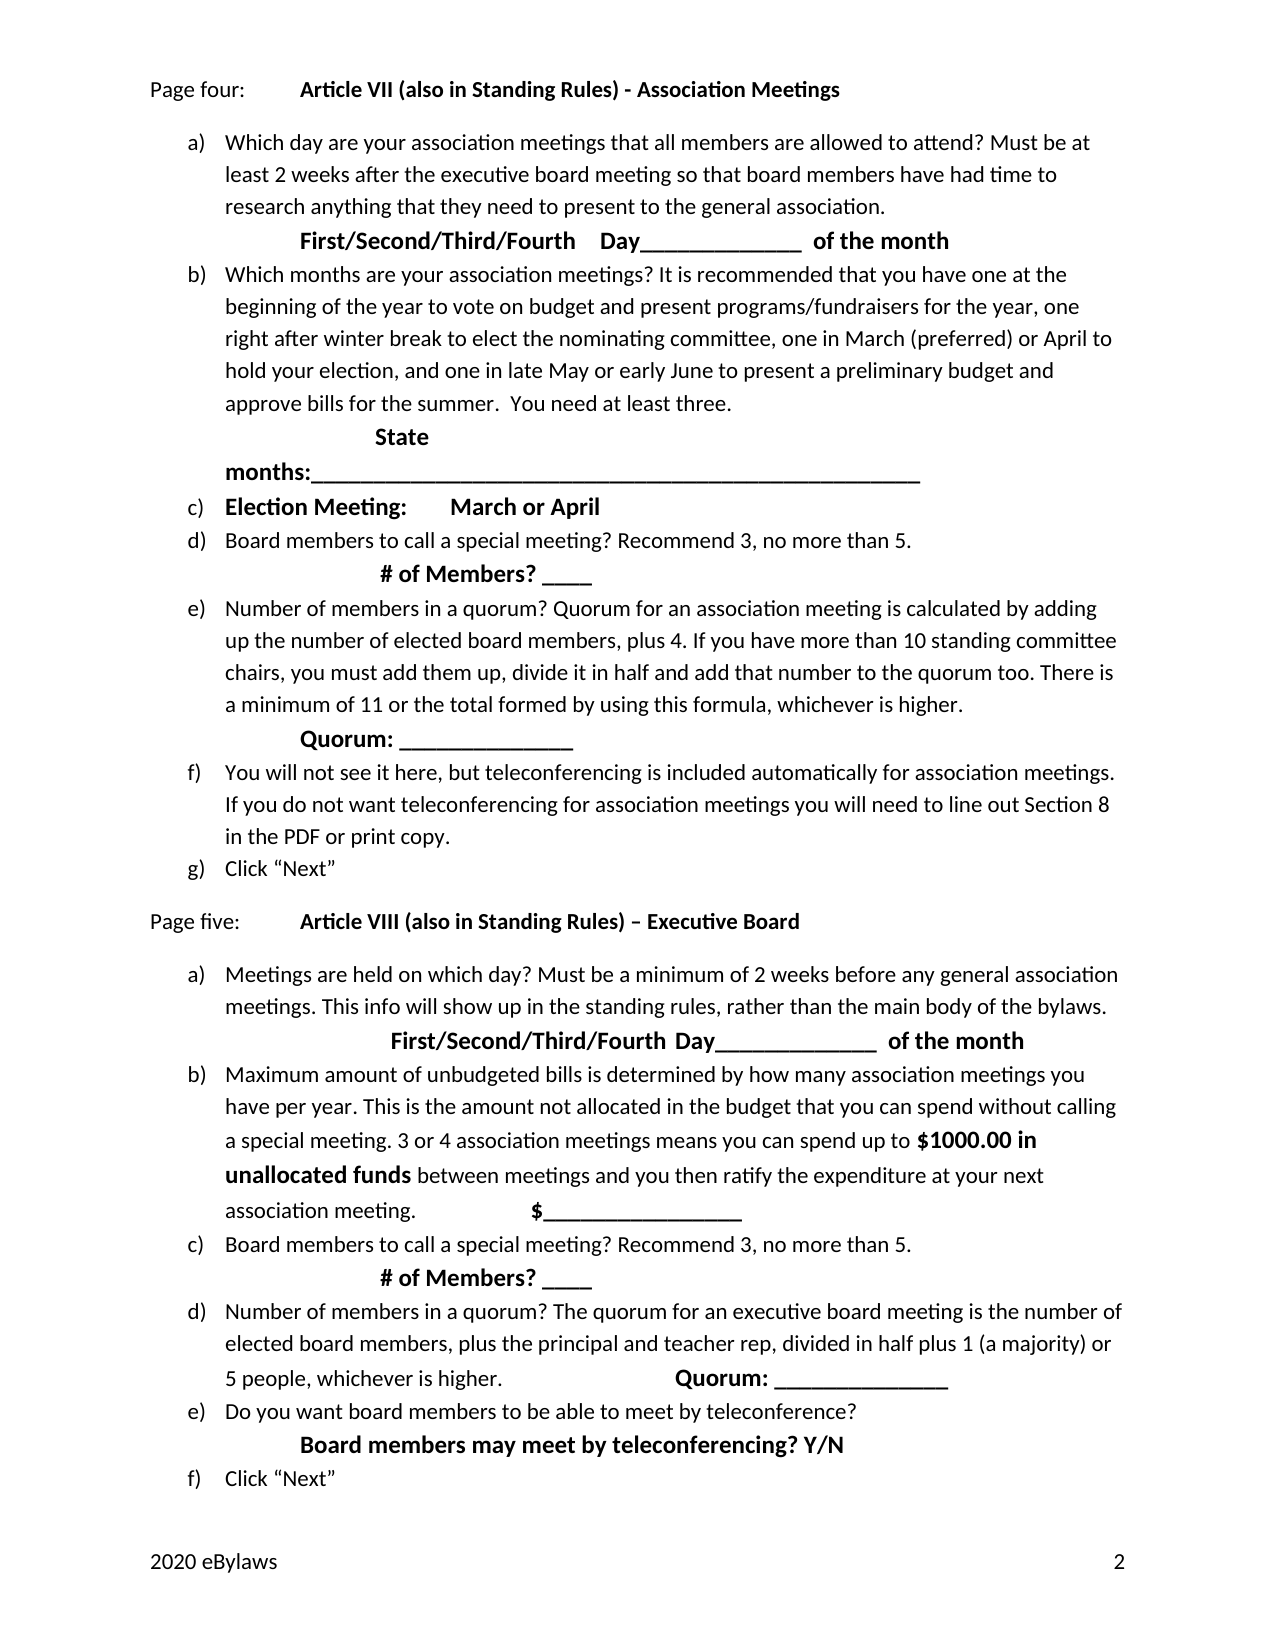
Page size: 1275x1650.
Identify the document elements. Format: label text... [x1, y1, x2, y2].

list You will not see it here, but teleconferencing is included automatically for association meetings. If you do not want teleconferencing for association meetings you will need to line out Section 8 in the PDF or print copy. [187, 758, 1125, 850]
list Click “Next” [187, 1464, 1125, 1492]
list Board members may meet by teleconferencing? Y/N [225, 1429, 1125, 1459]
list Which day are your association meetings that all members are allowed to attend? Must be at least 2 weeks after the executive board meeting so that board members have had time to research anything that they need to present to the general association. First/Second/Third/Fourth Day_____________ of the month [187, 128, 1125, 255]
list Click “Next” [187, 854, 1125, 882]
text Page four: Article VII (also in Standing Rules) - Association Meetings [150, 75, 1125, 103]
list Meetings are held on which day? Must be a minimum of 2 weeks before any general association meetings. This info will show up in the standing rules, rather than the main body of the bylaws. First/Second/Third/Fourth Day_____________ of the month [187, 960, 1125, 1056]
list Board members to call a special meeting? Recommend 3, no more than 5. # of Members? ____ [187, 526, 1125, 589]
list Election Meeting: March or April [187, 491, 1125, 522]
list Number of members in a quorum? Quorum for an association meeting is calculated by adding up the number of elected board members, plus 4. If you have more than 10 standing committee chairs, you must add them up, divide it in half and add that number to the quorum too. There is a minimum of 11 or the total formed by using this formula, whichever is higher. Quorum: ______________ [187, 594, 1125, 753]
list Which months are your association meetings? It is recommended that you have one at the beginning of the year to vote on budget and present programs/fundraisers for the year, one right after winter break to elect the nominating committee, one in March (preferred) or April to hold your election, and one in late May or early June to present a preliminary budget and approve bills for the summer. You need at least three. State months:_________________________________________________ [187, 260, 1125, 487]
text Page five: Article VIII (also in Standing Rules) – Executive Board [150, 907, 1125, 935]
list Do you want board members to be able to meet by teleconference? [187, 1397, 1125, 1425]
list Number of members in a quorum? The quorum for an executive board meeting is the number of elected board members, plus the principal and teacher rep, divided in half plus 1 (a majority) or 5 people, whichever is higher. Quorum: ______________ [187, 1297, 1125, 1392]
list Maximum amount of unbudgeted bills is determined by how many association meetings you have per year. This is the amount not allocated in the budget that you can spend without calling a special meeting. 3 or 4 association meetings means you can spend up to $1000.00 in unallocated funds between meetings and you then ratify the expenditure at your next association meeting. $________________ [187, 1060, 1125, 1225]
list Board members to call a special meeting? Recommend 3, no more than 5. # of Members? ____ [187, 1230, 1125, 1293]
